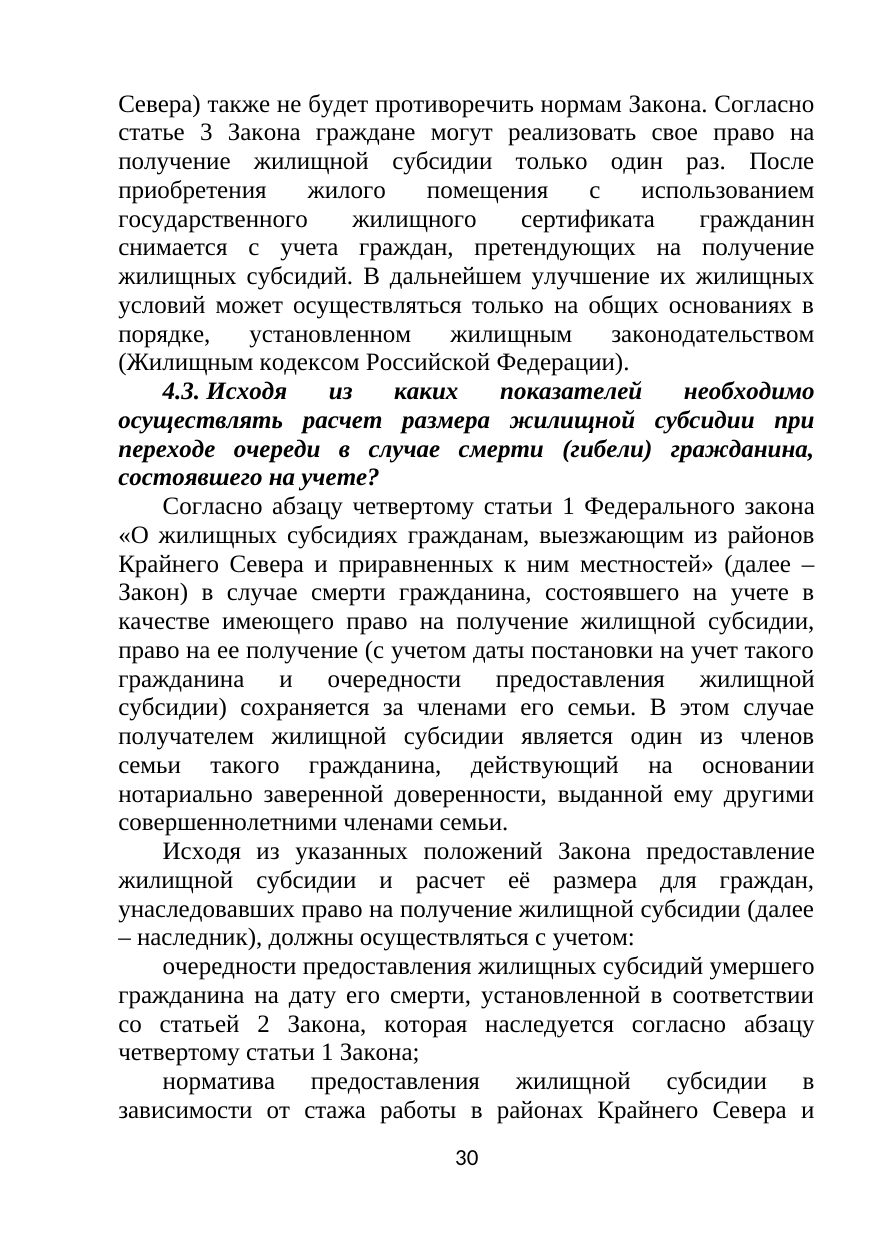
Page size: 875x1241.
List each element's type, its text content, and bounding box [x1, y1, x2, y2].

text Исходя из указанных положений Закона предоставление жилищной субсидии и расчет её размера для граждан, унаследовавших право на получение жилищной субсидии (далее – наследник), должны осуществляться с учетом: [118, 836, 815, 951]
text Согласно абзацу четвертому статьи 1 Федерального закона «О жилищных субсидиях гражданам, выезжающим из районов Крайнего Севера и приравненных к ним местностей» (далее – Закон) в случае смерти гражданина, состоявшего на учете в качестве имеющего право на получение жилищной субсидии, право на ее получение (с учетом даты постановки на учет такого гражданина и очередности предоставления жилищной субсидии) сохраняется за членами его семьи. В этом случае получателем жилищной субсидии является один из членов семьи такого гражданина, действующий на основании нотариально заверенной доверенности, выданной ему другими совершеннолетними членами семьи. [118, 491, 815, 836]
text 4.3. Исходя из каких показателей необходимо осуществлять расчет размера жилищной субсидии при переходе очереди в случае смерти (гибели) гражданина, состоявшего на учете? [118, 376, 815, 491]
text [118, 1066, 815, 1124]
text очередности предоставления жилищных субсидий умершего гражданина на дату его смерти, установленной в соответствии со статьей 2 Закона, которая наследуется согласно абзацу четвертому статьи 1 Закона; [118, 951, 815, 1066]
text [118, 89, 815, 376]
